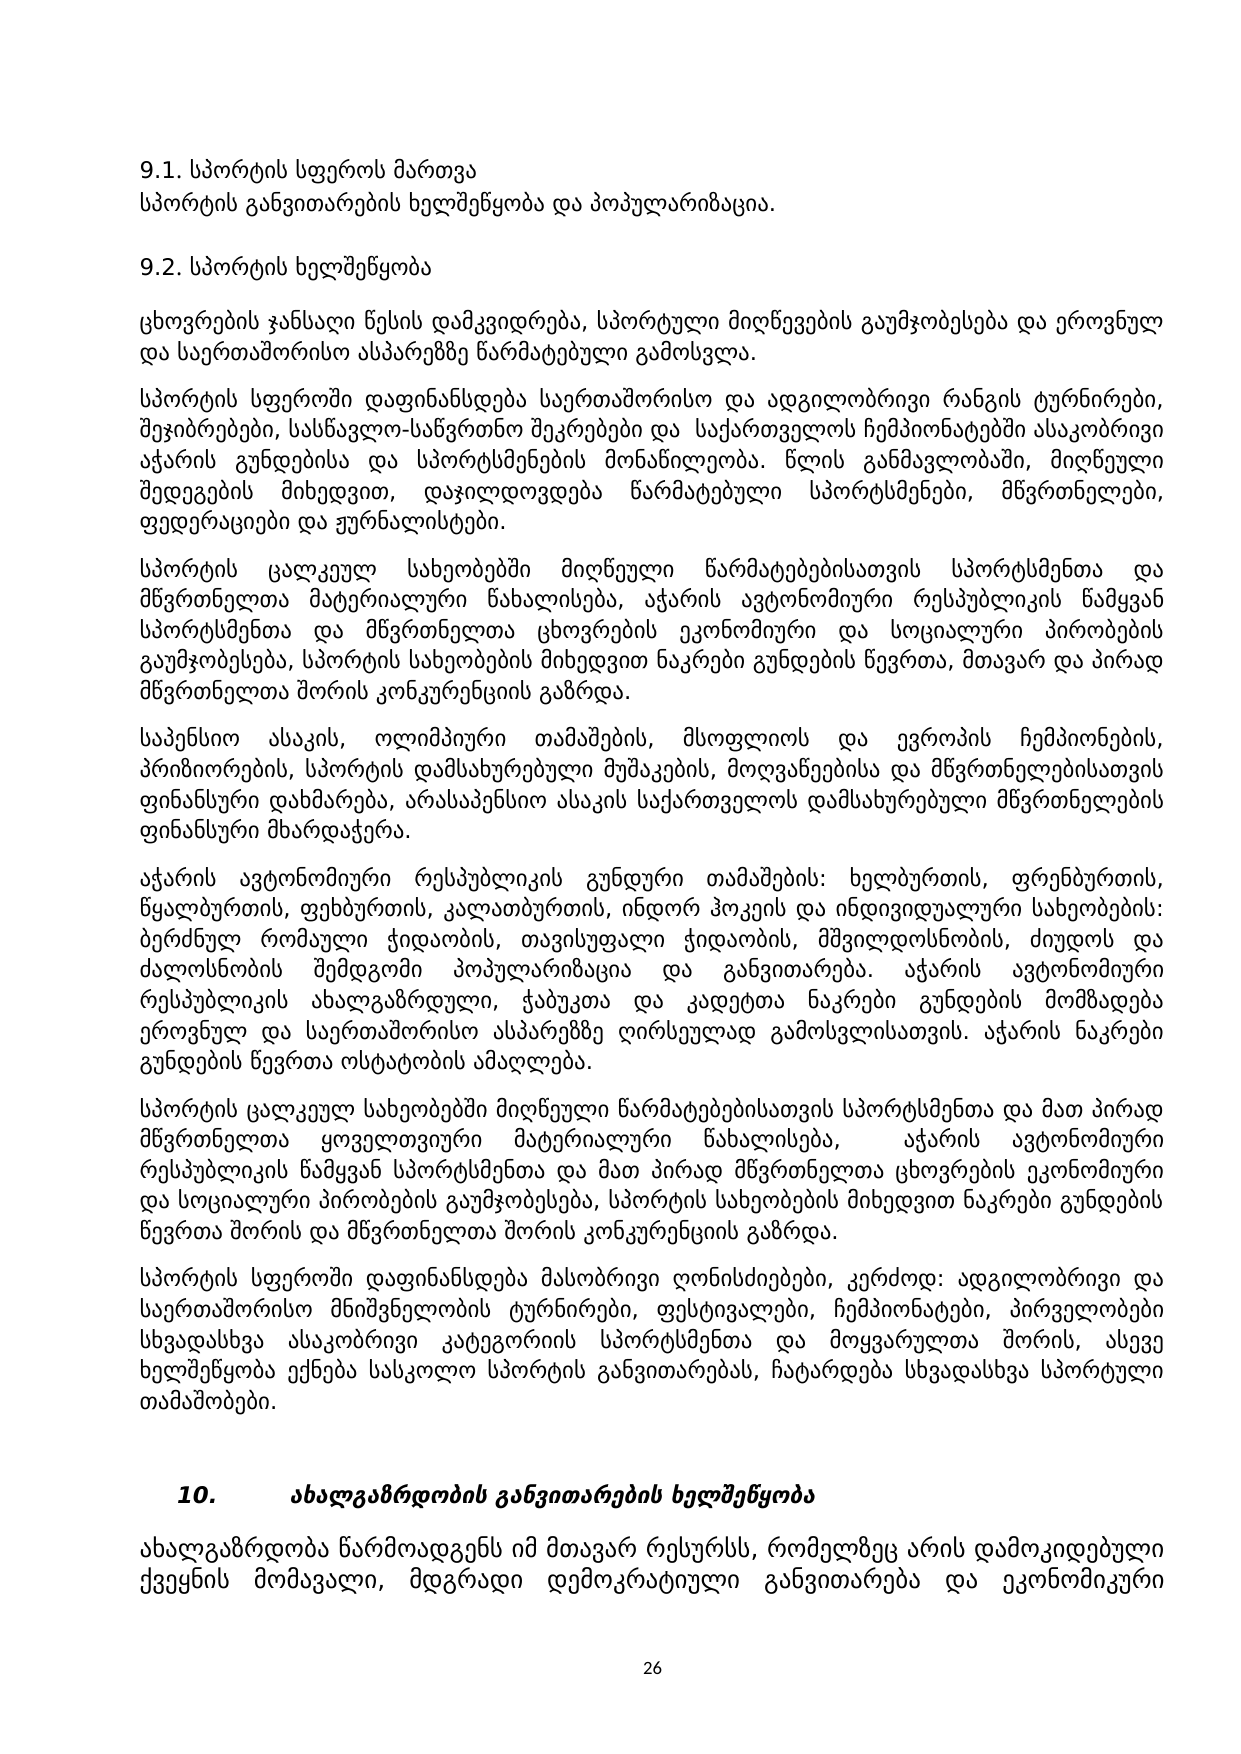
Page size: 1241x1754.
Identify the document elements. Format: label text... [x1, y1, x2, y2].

text სპორტის სფეროში დაფინანსდება საერთაშორისო და ადგილობრივი რანგის ტურნირები, შეჯიბრებები, სასწავლო-საწვრთნო შეკრებები და საქართველოს ჩემპიონატებში ასაკობრივი აჭარის გუნდებისა და სპორტსმენების მონაწილეობა. წლის განმავლობაში, მიღწეული შედეგების მიხედვით, დაჯილდოვდება წარმატებული სპორტსმენები, მწვრთნელები, ფედერაციები და ჟურნალისტები. [139, 386, 1165, 535]
list სპორტის განვითარების ხელშეწყობა და პოპულარიზაცია. [139, 190, 1165, 217]
list 9.2. სპორტის ხელშეწყობა [139, 251, 1165, 282]
text სპორტის ცალკეულ სახეობებში მიღწეული წარმატებებისათვის სპორტსმენთა და მწვრთნელთა მატერიალური წახალისება, აჭარის ავტონომიური რესპუბლიკის წამყვან სპორტსმენთა და მწვრთნელთა ცხოვრების ეკონომიური და სოციალური პირობების გაუმჯობესება, სპორტის სახეობების მიხედვით ნაკრები გუნდების წევრთა, მთავარ და პირად მწვრთნელთა შორის კონკურენციის გაზრდა. [139, 556, 1165, 705]
text აჭარის ავტონომიური რესპუბლიკის გუნდური თამაშების: ხელბურთის, ფრენბურთის, წყალბურთის, ფეხბურთის, კალათბურთის, ინდორ ჰოკეის და ინდივიდუალური სახეობების: ბერძნულ რომაული ჭიდაობის, თავისუფალი ჭიდაობის, მშვილდოსნობის, ძიუდოს და ძალოსნობის შემდგომი პოპულარიზაცია და განვითარება. აჭარის ავტონომიური რესპუბლიკის ახალგაზრდული, ჭაბუკთა და კადეტთა ნაკრები გუნდების მომზადება ეროვნულ და საერთაშორისო ასპარეზზე ღირსეულად გამოსვლისათვის. აჭარის ნაკრები გუნდების წევრთა ოსტატობის ამაღლება. [139, 865, 1165, 1075]
text სპორტის სფეროში დაფინანსდება მასობრივი ღონისძიებები, კერძოდ: ადგილობრივი და საერთაშორისო მნიშვნელობის ტურნირები, ფესტივალები, ჩემპიონატები, პირველობები სხვადასხვა ასაკობრივი კატეგორიის სპორტსმენთა და მოყვარულთა შორის, ასევე ხელშეწყობა ექნება სასკოლო სპორტის განვითარებას, ჩატარდება სხვადასხვა სპორტული თამაშობები. [139, 1266, 1165, 1415]
text საპენსიო ასაკის, ოლიმპიური თამაშების, მსოფლიოს და ევროპის ჩემპიონების, პრიზიორების, სპორტის დამსახურებული მუშაკების, მოღვაწეებისა და მწვრთნელებისათვის ფინანსური დახმარება, არასაპენსიო ასაკის საქართველოს დამსახურებული მწვრთნელების ფინანსური მხარდაჭერა. [139, 726, 1165, 844]
list 9.1. სპორტის სფეროს მართვა [139, 154, 1165, 185]
text ცხოვრების ჯანსაღი წესის დამკვიდრება, სპორტული მიღწევების გაუმჯობესება და ეროვნულ და საერთაშორისო ასპარეზზე წარმატებული გამოსვლა. [139, 308, 1165, 365]
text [139, 1534, 1165, 1595]
text სპორტის ცალკეულ სახეობებში მიღწეული წარმატებებისათვის სპორტსმენთა და მათ პირად მწვრთნელთა ყოველთვიური მატერიალური წახალისება, აჭარის ავტონომიური რესპუბლიკის წამყვან სპორტსმენთა და მათ პირად მწვრთნელთა ცხოვრების ეკონომიური და სოციალური პირობების გაუმჯობესება, სპორტის სახეობების მიხედვით ნაკრები გუნდების წევრთა შორის და მწვრთნელთა შორის კონკურენციის გაზრდა. [139, 1096, 1165, 1245]
list ახალგაზრდობის განვითარების ხელშეწყობა [177, 1483, 1165, 1509]
